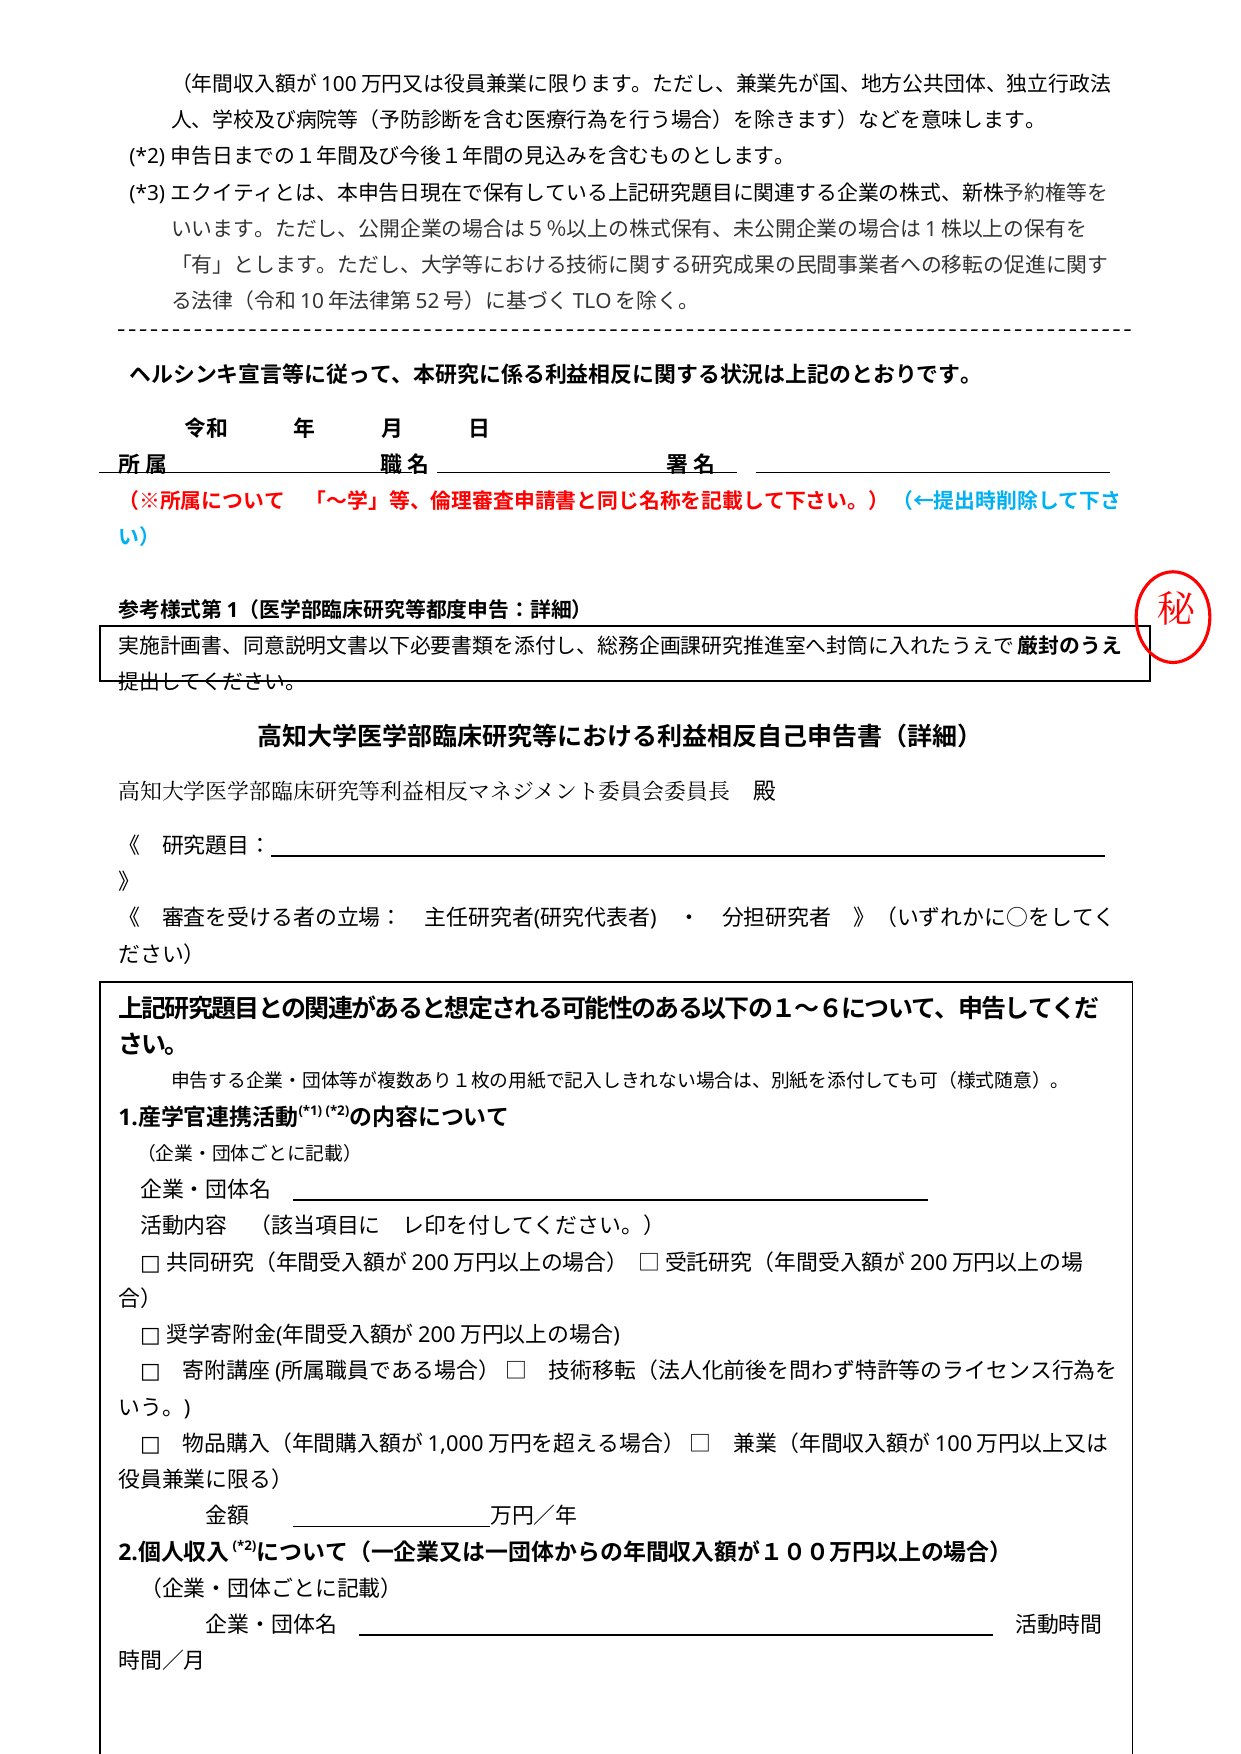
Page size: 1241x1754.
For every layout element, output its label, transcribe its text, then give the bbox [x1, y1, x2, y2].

text 高知大学医学部臨床研究等利益相反マネジメント委員会委員長 殿 [118, 771, 1122, 807]
text □ 物品購入（年間購入額が1,000万円を超える場合） □ 兼業（年間収入額が100万円以上又は役員兼業に限る） [118, 1424, 1122, 1496]
text 実施計画書、同意説明文書以下必要書類を添付し、総務企画課研究推進室へ封筒に入れたうえで厳封のうえ提出してください。 [118, 627, 1122, 680]
text 活動内容 （該当項目に レ印を付してください。） [118, 1206, 1122, 1242]
text 令和 年 月 日 [118, 409, 1122, 445]
text 《 審査を受ける者の立場： 主任研究者(研究代表者) ・ 分担研究者 》（いずれかに○をしてください） [118, 898, 1122, 971]
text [171, 64, 1122, 137]
text 高知大学医学部臨床研究等における利益相反自己申告書（詳細） [118, 717, 1122, 753]
text □ 寄附講座 (所属職員である場合） □ 技術移転（法人化前後を問わず特許等のライセンス行為をいう。) [118, 1351, 1122, 1424]
text □ 奨学寄附金(年間受入額が200万円以上の場合) [118, 1315, 1122, 1351]
text （企業・団体ごとに記載） [118, 1569, 1122, 1605]
text 上記研究題目との関連があると想定される可能性のある以下の１～６について、申告してください。 [118, 989, 1122, 1061]
text （企業・団体ごとに記載） [118, 1134, 1122, 1170]
text 参考様式第1（医学部臨床研究等都度申告：詳細） [118, 590, 1122, 625]
text 企業・団体名 活動時間 時間／月 [118, 1605, 1122, 1677]
text 金額 万円／年 [206, 1496, 1122, 1532]
text 実施計画書、同意説明文書以下必要書類を添付し、総務企画課研究推進室へ封筒に入れたうえで厳封のうえ提出してください。 [118, 682, 1122, 699]
text 所 属 職 名 署 名 [118, 445, 1122, 481]
text （※所属について 「～学」等、倫理審査申請書と同じ名称を記載して下さい。）（←提出時削除して下さい） [118, 481, 1122, 554]
text 《 研究題目： 》 [118, 826, 1122, 898]
text 企業・団体名 [118, 1170, 1122, 1206]
text □ 共同研究（年間受入額が200万円以上の場合） □ 受託研究（年間受入額が200万円以上の場合） [118, 1242, 1122, 1315]
text (*3) エクイティとは、本申告日現在で保有している上記研究題目に関連する企業の株式、新株予約権等をいいます。ただし、公開企業の場合は５％以上の株式保有、未公開企業の場合は1株以上の保有を「有」とします。ただし、大学等における技術に関する研究成果の民間事業者への移転の促進に関する法律（令和10年法律第52号）に基づくTLOを除く。 [129, 173, 1122, 318]
text 2.個人収入 (*2)について（一企業又は一団体からの年間収入額が１００万円以上の場合） [118, 1532, 1122, 1569]
text 申告する企業・団体等が複数あり１枚の用紙で記入しきれない場合は、別紙を添付しても可（様式随意）。 [118, 1061, 1122, 1097]
text 1.産学官連携活動(*1) (*2)の内容について [118, 1097, 1122, 1134]
text (*2) 申告日までの１年間及び今後１年間の見込みを含むものとします。 [129, 137, 1122, 173]
text ヘルシンキ宣言等に従って、本研究に係る利益相反に関する状況は上記のとおりです。 [129, 354, 1122, 391]
